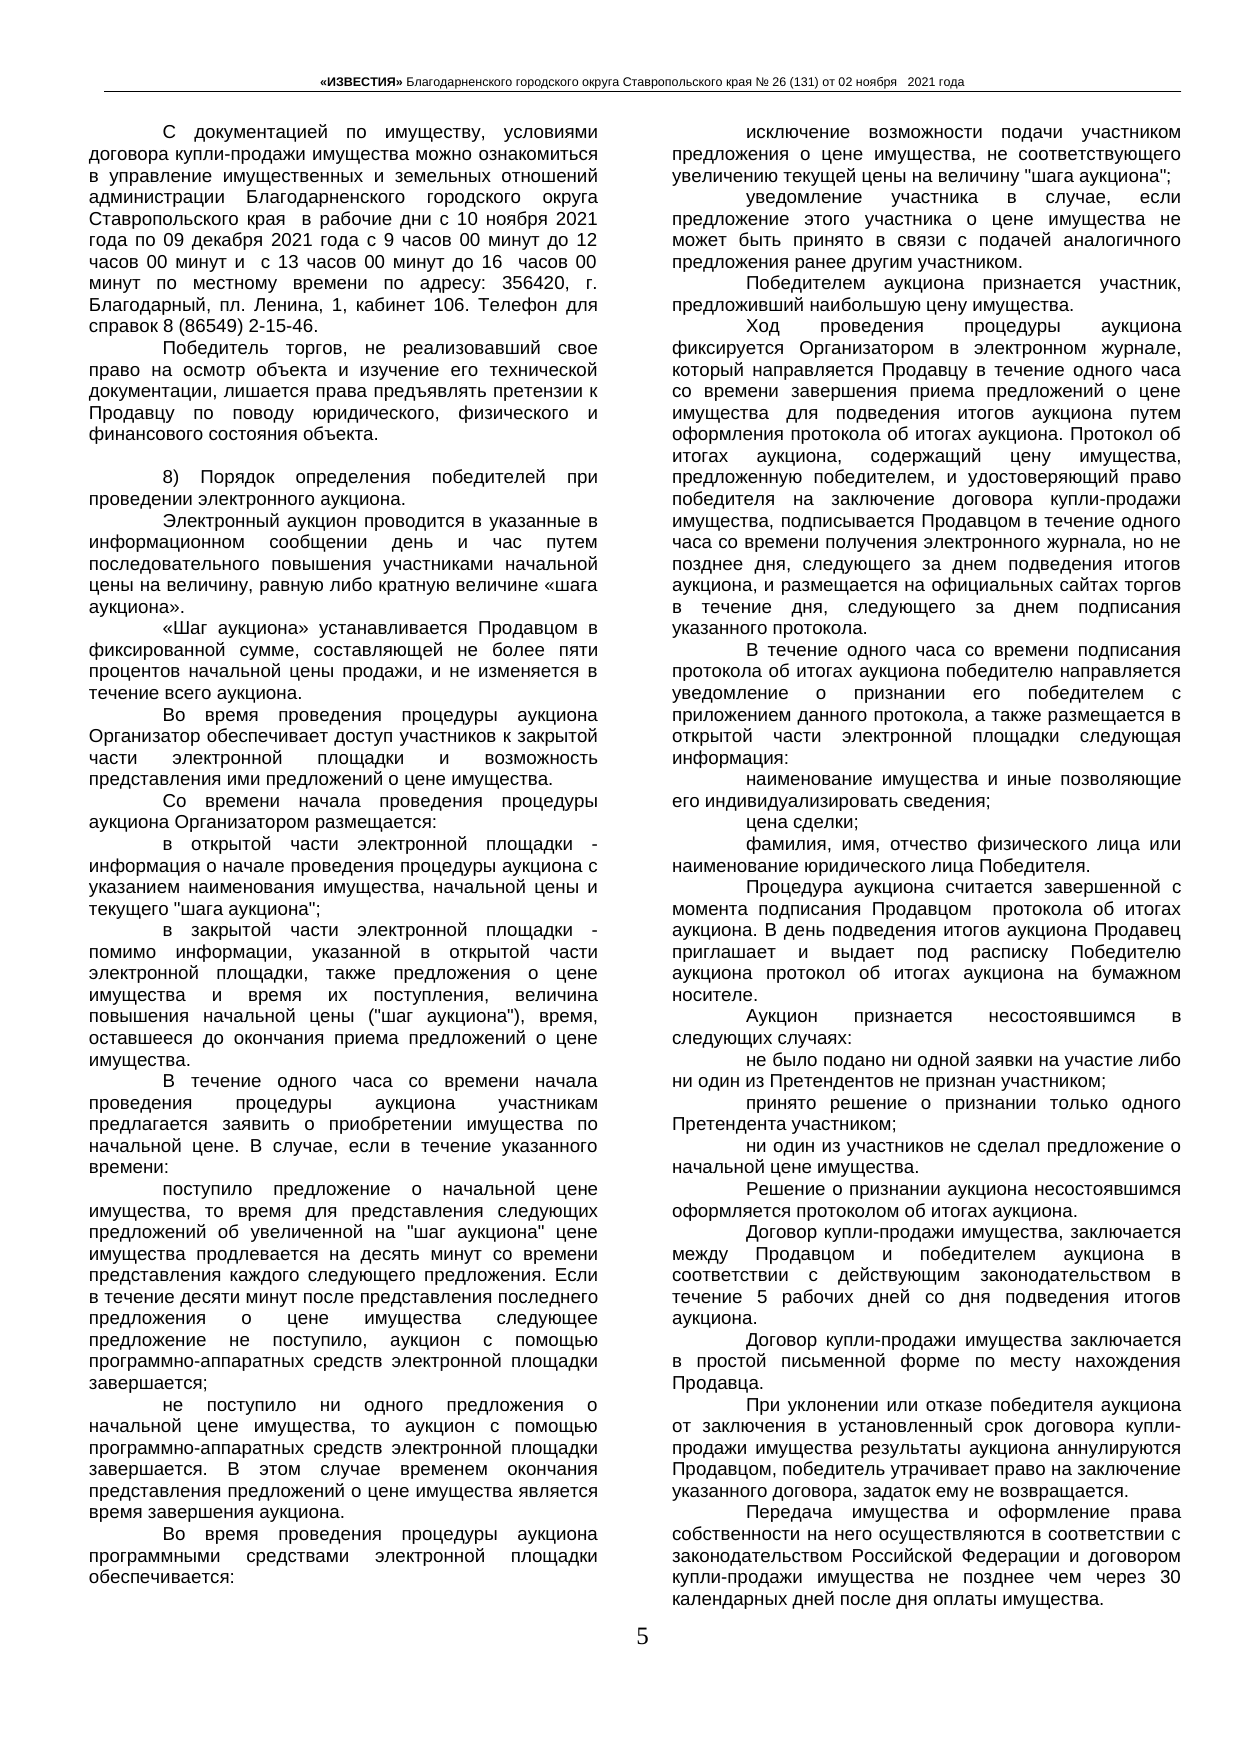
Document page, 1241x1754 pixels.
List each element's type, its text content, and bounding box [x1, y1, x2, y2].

text 8) Порядок определения победителей при проведении электронного аукциона. [89, 466, 598, 509]
text При уклонении или отказе победителя аукциона от заключения в установленный срок договора купли-продажи имущества результаты аукциона аннулируются Продавцом, победитель утрачивает право на заключение указанного договора, задаток ему не возвращается. [672, 1393, 1181, 1501]
text Во время проведения процедуры аукциона программными средствами электронной площадки обеспечивается: [89, 1523, 598, 1587]
text Договор купли-продажи имущества, заключается между Продавцом и победителем аукциона в соответствии с действующим законодательством в течение 5 рабочих дней со дня подведения итогов аукциона. [672, 1221, 1181, 1329]
text Победитель торгов, не реализовавший свое право на осмотр объекта и изучение его технической документации, лишается права предъявлять претензии к Продавцу по поводу юридического, физического и финансового состояния объекта. [89, 337, 598, 445]
text уведомление участника в случае, если предложение этого участника о цене имущества не может быть принято в связи с подачей аналогичного предложения ранее другим участником. [672, 186, 1181, 272]
text С документацией по имуществу, условиями договора купли-продажи имущества можно ознакомиться в управление имущественных и земельных отношений администрации Благодарненского городского округа Ставропольского края в рабочие дни с 10 ноября 2021 года по 09 декабря 2021 года с 9 часов 00 минут до 12 часов 00 минут и с 13 часов 00 минут до 16 часов 00 минут по местному времени по адресу: 356420, г. Благодарный, пл. Ленина, 1, кабинет 106. Телефон для справок 8 (86549) 2-15-46. [89, 121, 598, 337]
text Решение о признании аукциона несостоявшимся оформляется протоколом об итогах аукциона. [672, 1178, 1181, 1221]
text ни один из участников не сделал предложение о начальной цене имущества. [672, 1135, 1181, 1178]
text исключение возможности подачи участником предложения о цене имущества, не соответствующего увеличению текущей цены на величину "шага аукциона"; [672, 121, 1181, 186]
text не было подано ни одной заявки на участие либо ни один из Претендентов не признан участником; [672, 1048, 1181, 1092]
text Договор купли-продажи имущества заключается в простой письменной форме по месту нахождения Продавца. [672, 1329, 1181, 1393]
text фамилия, имя, отчество физического лица или наименование юридического лица Победителя. [672, 833, 1181, 876]
text принято решение о признании только одного Претендента участником; [672, 1092, 1181, 1135]
text В течение одного часа со времени начала проведения процедуры аукциона участникам предлагается заявить о приобретении имущества по начальной цене. В случае, если в течение указанного времени: [89, 1070, 598, 1178]
text В течение одного часа со времени подписания протокола об итогах аукциона победителю направляется уведомление о признании его победителем с приложением данного протокола, а также размещается в открытой части электронной площадки следующая информация: [672, 639, 1181, 768]
text цена сделки; [672, 811, 1181, 833]
text не поступило ни одного предложения о начальной цене имущества, то аукцион с помощью программно-аппаратных средств электронной площадки завершается. В этом случае временем окончания представления предложений о цене имущества является время завершения аукциона. [89, 1393, 598, 1523]
text в закрытой части электронной площадки - помимо информации, указанной в открытой части электронной площадки, также предложения о цене имущества и время их поступления, величина повышения начальной цены ("шаг аукциона"), время, оставшееся до окончания приема предложений о цене имущества. [89, 919, 598, 1070]
text наименование имущества и иные позволяющие его индивидуализировать сведения; [672, 768, 1181, 811]
text Со времени начала проведения процедуры аукциона Организатором размещается: [89, 790, 598, 833]
text Процедура аукциона считается завершенной с момента подписания Продавцом протокола об итогах аукциона. В день подведения итогов аукциона Продавец приглашает и выдает под расписку Победителю аукциона протокол об итогах аукциона на бумажном носителе. [672, 876, 1181, 1005]
text поступило предложение о начальной цене имущества, то время для представления следующих предложений об увеличенной на "шаг аукциона" цене имущества продлевается на десять минут со времени представления каждого следующего предложения. Если в течение десяти минут после представления последнего предложения о цене имущества следующее предложение не поступило, аукцион с помощью программно-аппаратных средств электронной площадки завершается; [89, 1178, 598, 1393]
text Электронный аукцион проводится в указанные в информационном сообщении день и час путем последовательного повышения участниками начальной цены на величину, равную либо кратную величине «шага аукциона». [89, 509, 598, 617]
text Ход проведения процедуры аукциона фиксируется Организатором в электронном журнале, который направляется Продавцу в течение одного часа со времени завершения приема предложений о цене имущества для подведения итогов аукциона путем оформления протокола об итогах аукциона. Протокол об итогах аукциона, содержащий цену имущества, предложенную победителем, и удостоверяющий право победителя на заключение договора купли-продажи имущества, подписывается Продавцом в течение одного часа со времени получения электронного журнала, но не позднее дня, следующего за днем подведения итогов аукциона, и размещается на официальных сайтах торгов в течение дня, следующего за днем подписания указанного протокола. [672, 315, 1181, 639]
text в открытой части электронной площадки - информация о начале проведения процедуры аукциона с указанием наименования имущества, начальной цены и текущего "шага аукциона"; [89, 833, 598, 919]
text «Шаг аукциона» устанавливается Продавцом в фиксированной сумме, составляющей не более пяти процентов начальной цены продажи, и не изменяется в течение всего аукциона. [89, 617, 598, 703]
text Аукцион признается несостоявшимся в следующих случаях: [672, 1005, 1181, 1048]
text Передача имущества и оформление права собственности на него осуществляются в соответствии с законодательством Российской Федерации и договором купли-продажи имущества не позднее чем через 30 календарных дней после дня оплаты имущества. [672, 1501, 1181, 1609]
text Во время проведения процедуры аукциона Организатор обеспечивает доступ участников к закрытой части электронной площадки и возможность представления ими предложений о цене имущества. [89, 703, 598, 790]
text Победителем аукциона признается участник, предложивший наибольшую цену имущества. [672, 272, 1181, 315]
